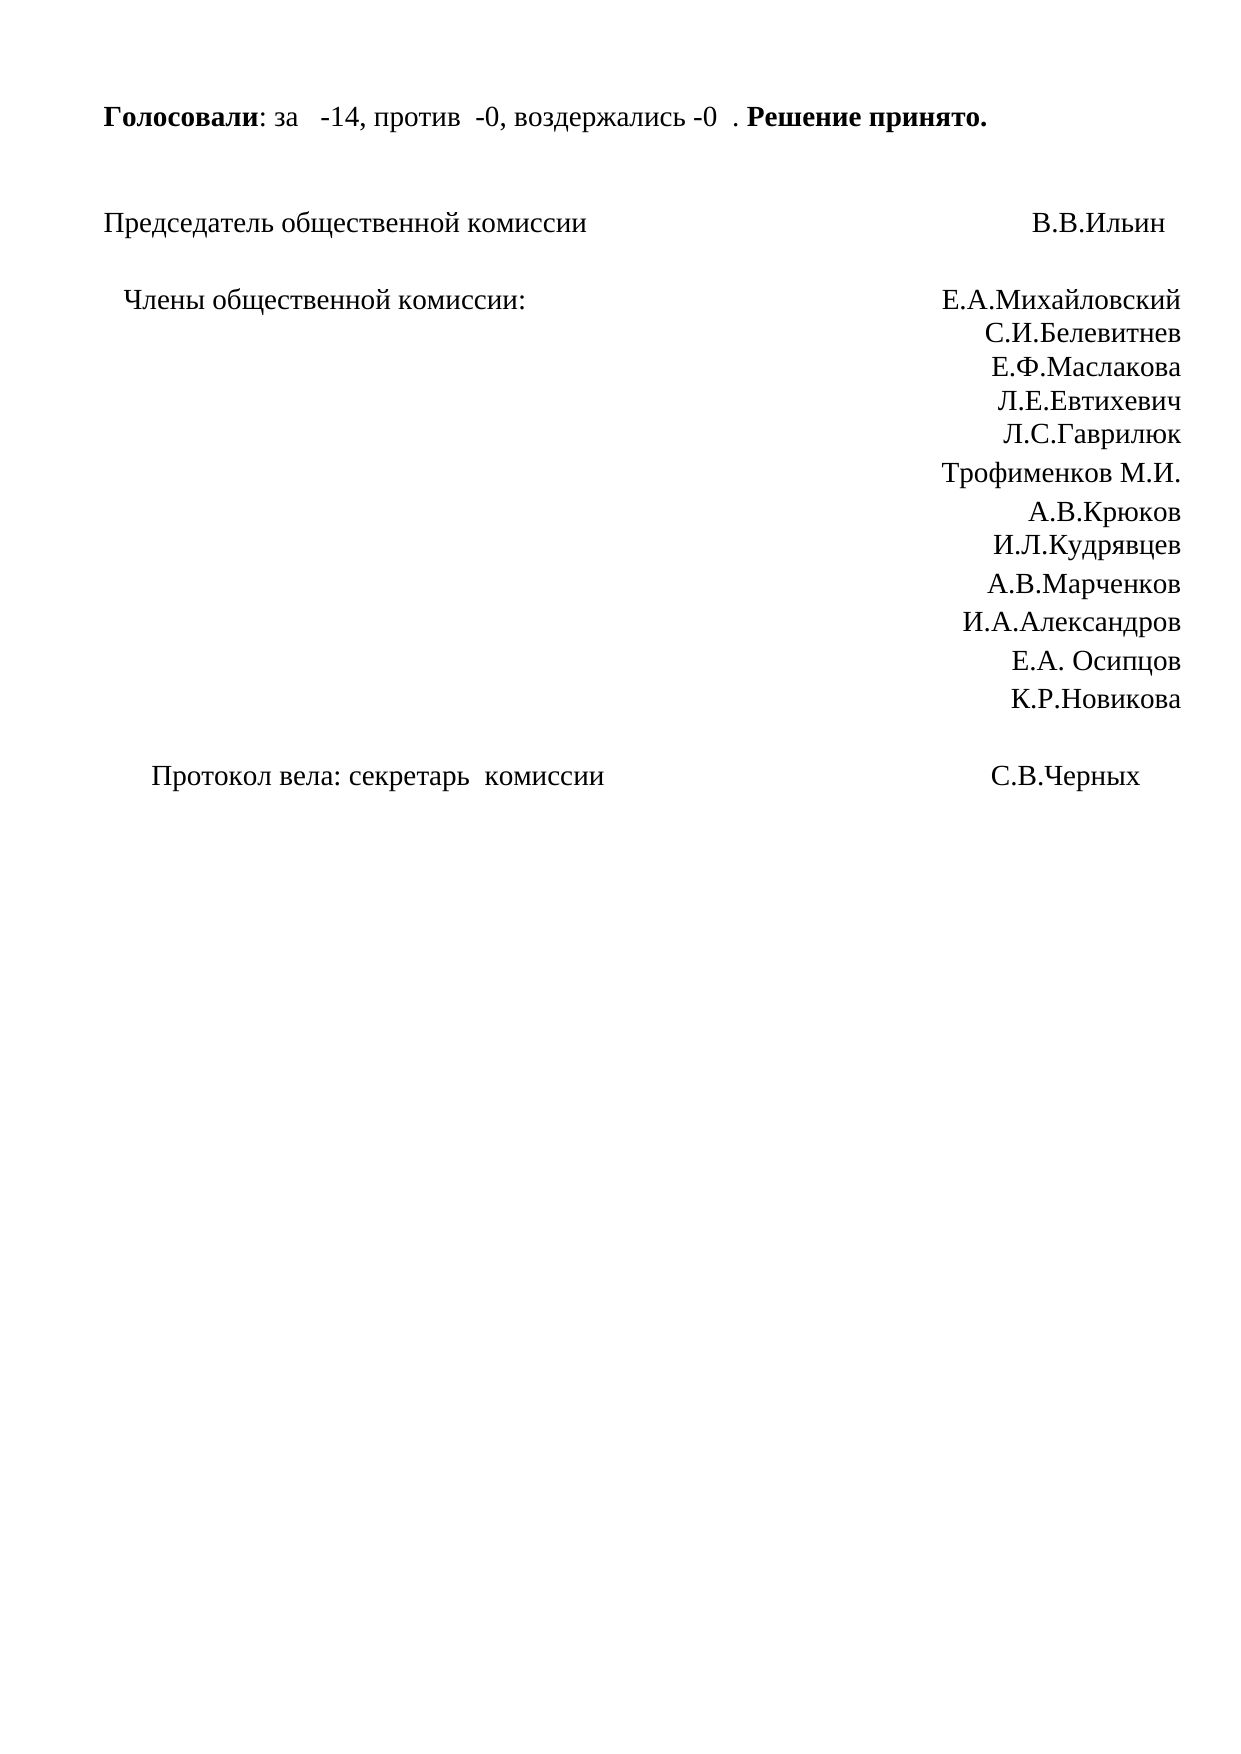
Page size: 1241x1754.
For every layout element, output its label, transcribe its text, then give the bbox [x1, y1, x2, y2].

text Е.Ф.Маслакова [103, 349, 1181, 383]
text Л.С.Гаврилюк [103, 416, 1181, 450]
text И.А.Александров [103, 604, 1181, 638]
text Члены общественной комиссии: Е.А.Михайловский [103, 282, 1181, 316]
text К.Р.Новикова [103, 681, 1181, 715]
text А.В.Марченков [103, 566, 1181, 599]
text Протокол вела: секретарь комиссии С.В.Черных [103, 758, 1181, 792]
text Л.Е.Евтихевич [103, 383, 1181, 416]
text С.И.Белевитнев [103, 316, 1181, 349]
text Е.А. Осипцов [103, 643, 1181, 676]
text Голосовали: за -14, против -0, воздержались -0 . Решение принято. [103, 99, 1181, 132]
text А.В.Крюков [103, 494, 1181, 527]
text Трофименков М.И. [103, 455, 1181, 488]
text Председатель общественной комиссии В.В.Ильин [103, 205, 1181, 238]
text И.Л.Кудрявцев [103, 527, 1181, 561]
